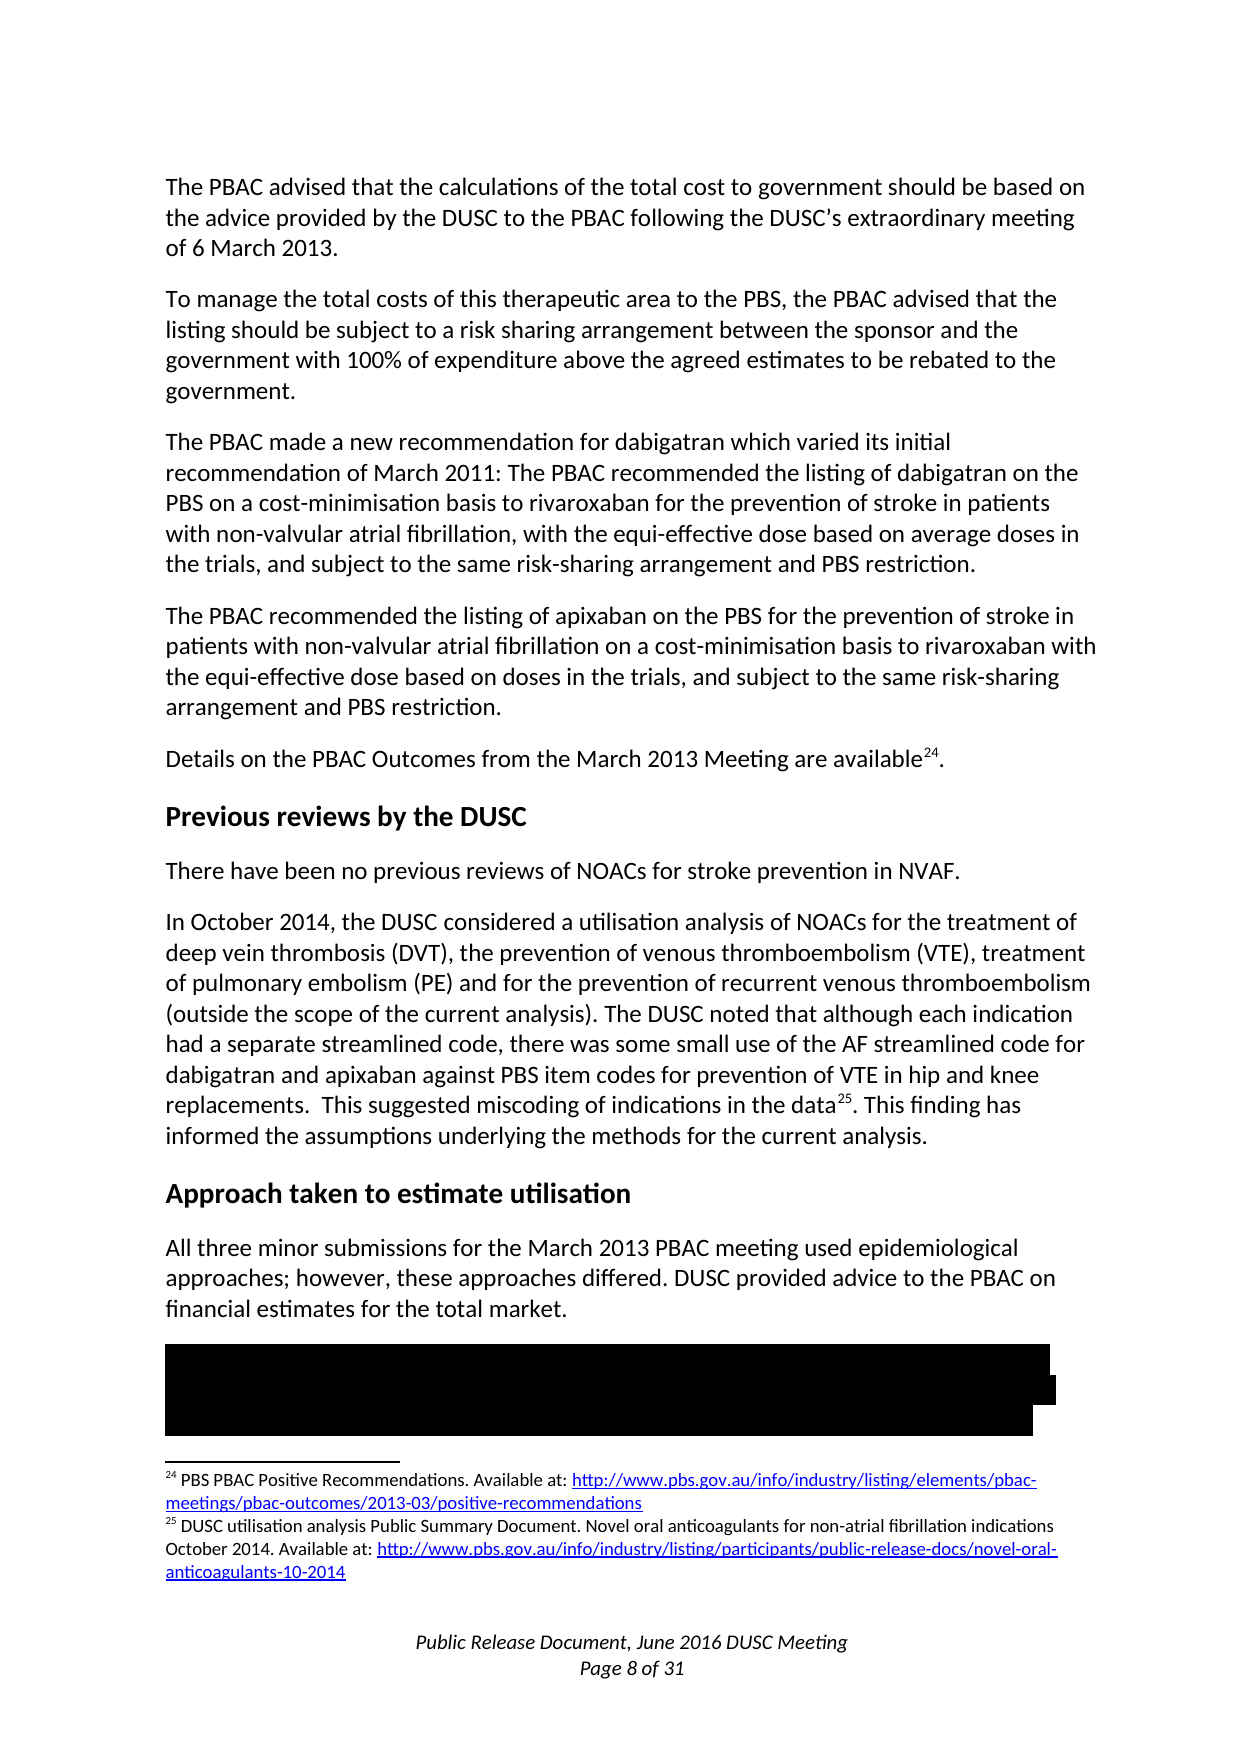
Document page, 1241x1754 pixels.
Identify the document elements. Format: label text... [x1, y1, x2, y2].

text In October 2014, the DUSC considered a utilisation analysis of NOACs for the treatment of deep vein thrombosis (DVT), the prevention of venous thromboembolism (VTE), treatment of pulmonary embolism (PE) and for the prevention of recurrent venous thromboembolism (outside the scope of the current analysis). The DUSC noted that although each indication had a separate streamlined code, there was some small use of the AF streamlined code for dabigatran and apixaban against PBS item codes for prevention of VTE in hip and knee replacements. This suggested miscoding of indications in the data. This finding has informed the assumptions underlying the methods for the current analysis. [165, 906, 1098, 1150]
text All three minor submissions for the March 2013 PBAC meeting used epidemiological approaches; however, these approaches differed. DUSC provided advice to the PBAC on financial estimates for the total market. [165, 1232, 1098, 1323]
text Details on the PBAC Outcomes from the March 2013 Meeting are available. [165, 743, 1098, 773]
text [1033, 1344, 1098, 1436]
text There have been no previous reviews of NOACs for stroke prevention in NVAF. [165, 855, 1098, 885]
text The PBAC advised that the calculations of the total cost to government should be based on the advice provided by the DUSC to the PBAC following the DUSC’s extraordinary meeting of 6 March 2013. [165, 171, 1098, 263]
subtitle Approach taken to estimate utilisation [165, 1175, 1098, 1211]
text The PBAC made a new recommendation for dabigatran which varied its initial recommendation of March 2011: The PBAC recommended the listing of dabigatran on the PBS on a cost-minimisation basis to rivaroxaban for the prevention of stroke in patients with non-valvular atrial fibrillation, with the equi-effective dose based on average doses in the trials, and subject to the same risk-sharing arrangement and PBS restriction. [165, 427, 1098, 579]
text To manage the total costs of this therapeutic area to the PBS, the PBAC advised that the listing should be subject to a risk sharing arrangement between the sponsor and the government with 100% of expenditure above the agreed estimates to be rebated to the government. [165, 284, 1098, 406]
subtitle Previous reviews by the DUSC [165, 798, 1098, 834]
text The PBAC recommended the listing of apixaban on the PBS for the prevention of stroke in patients with non-valvular atrial fibrillation on a cost-minimisation basis to rivaroxaban with the equi-effective dose based on doses in the trials, and subject to the same risk-sharing arrangement and PBS restriction. [165, 600, 1098, 722]
